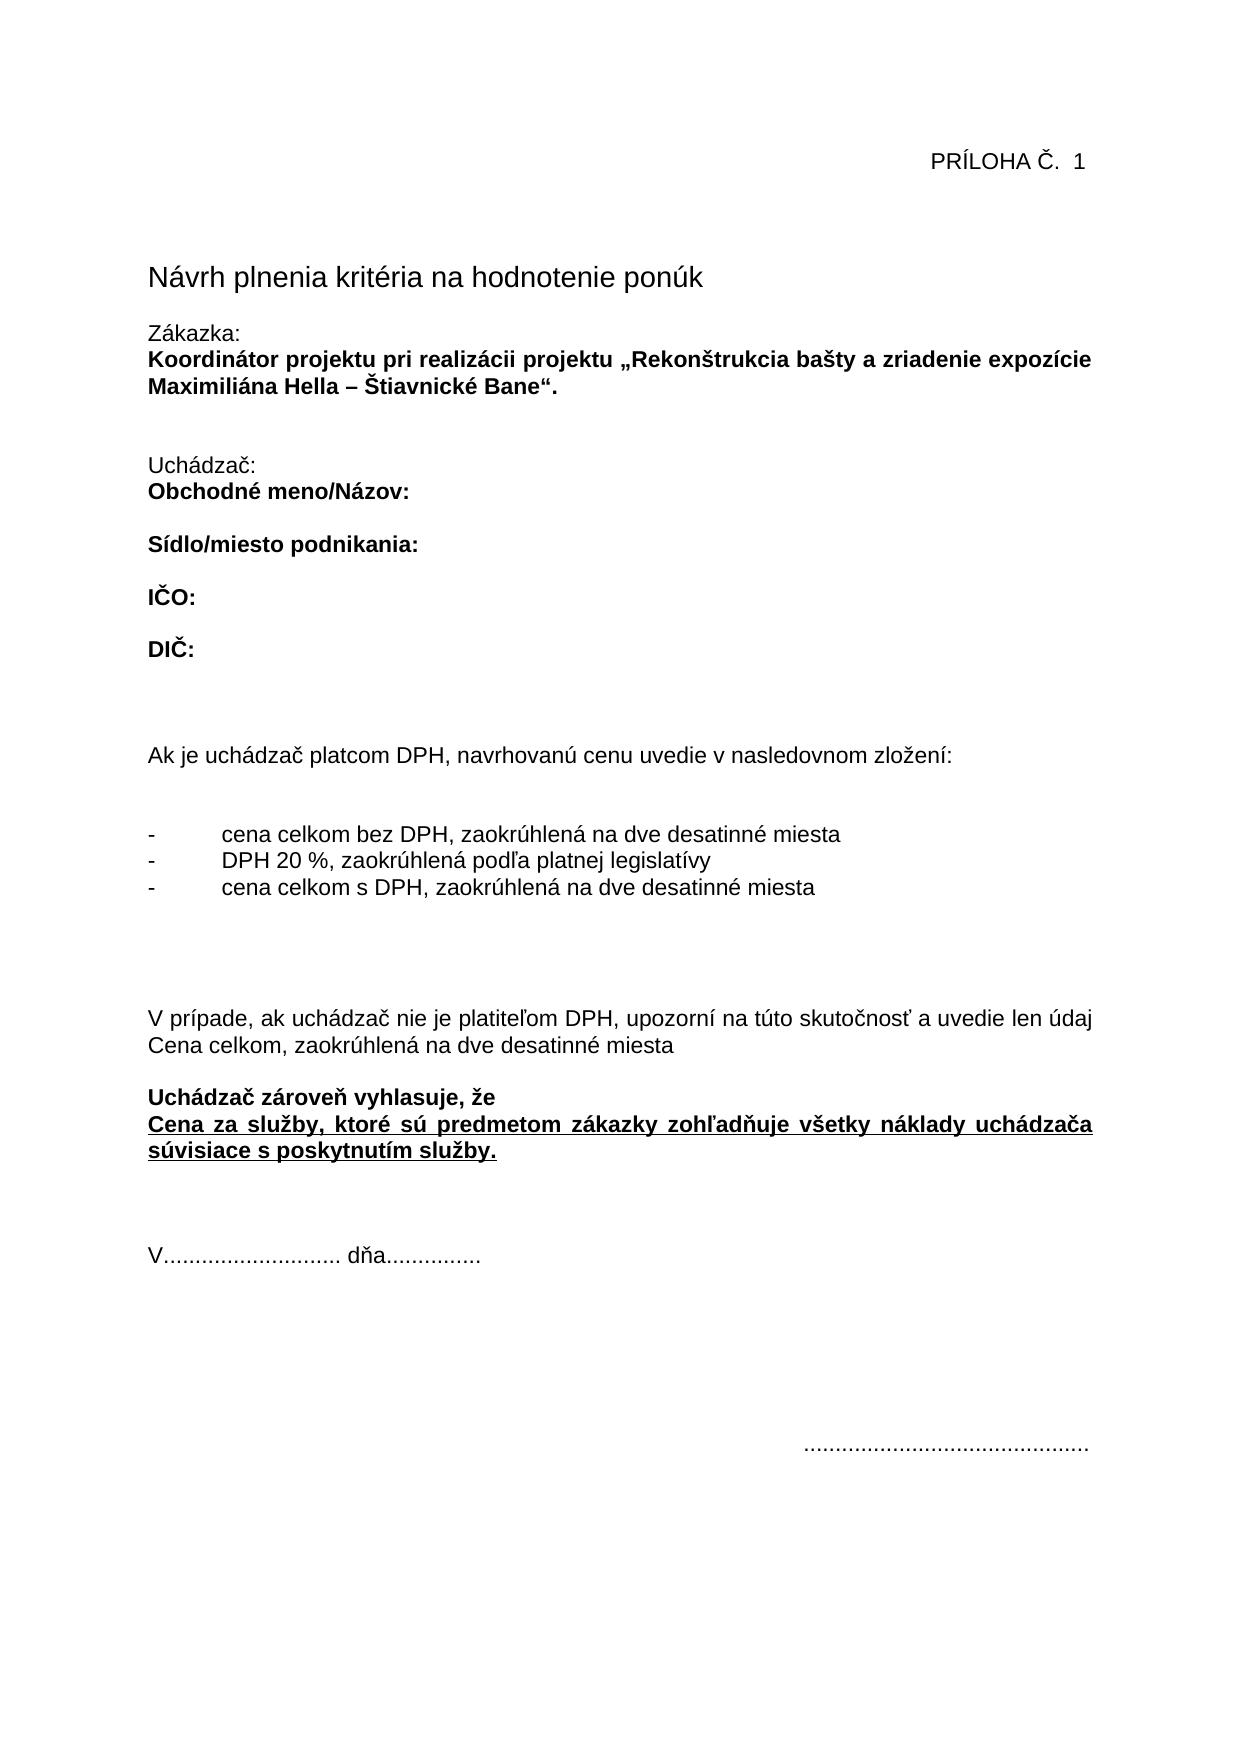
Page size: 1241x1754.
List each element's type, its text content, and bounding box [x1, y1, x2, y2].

text Koordinátor projektu pri realizácii projektu „Rekonštrukcia bašty a zriadenie expozície Maximiliána Hella – Štiavnické Bane“. [148, 346, 1093, 399]
text V............................ dňa............... [148, 1242, 1093, 1269]
text V prípade, ak uchádzač nie je platiteľom DPH, upozorní na túto skutočnosť a uvedie len údaj Cena celkom, zaokrúhlená na dve desatinné miesta [148, 1005, 1093, 1058]
text Zákazka: [148, 320, 1093, 346]
text Ak je uchádzač platcom DPH, navrhovanú cenu uvedie v nasledovnom zložení: [148, 742, 1093, 768]
text - DPH 20 %, zaokrúhlená podľa platnej legislatívy [148, 847, 1093, 873]
text IČO: [148, 584, 1093, 610]
text Cena za služby, ktoré sú predmetom zákazky zohľadňuje všetky náklady uchádzača súvisiace s poskytnutím služby. [148, 1111, 1093, 1134]
text - cena celkom bez DPH, zaokrúhlená na dve desatinné miesta [148, 821, 1093, 847]
text Obchodné meno/Názov: [148, 478, 1093, 504]
text Cena za služby, ktoré sú predmetom zákazky zohľadňuje všetky náklady uchádzača súvisiace s poskytnutím služby. [148, 1135, 1093, 1163]
text Sídlo/miesto podnikania: [148, 531, 1093, 557]
text DIČ: [148, 636, 1093, 663]
text Návrh plnenia kritéria na hodnotenie ponúk [148, 260, 1093, 294]
text Uchádzač zároveň vyhlasuje, že [148, 1084, 1093, 1111]
text Uchádzač: [148, 452, 1093, 478]
text ............................................. [148, 1430, 1093, 1457]
text PRÍLOHA Č. 1 [148, 148, 1093, 174]
text - cena celkom s DPH, zaokrúhlená na dve desatinné miesta [148, 873, 1093, 900]
